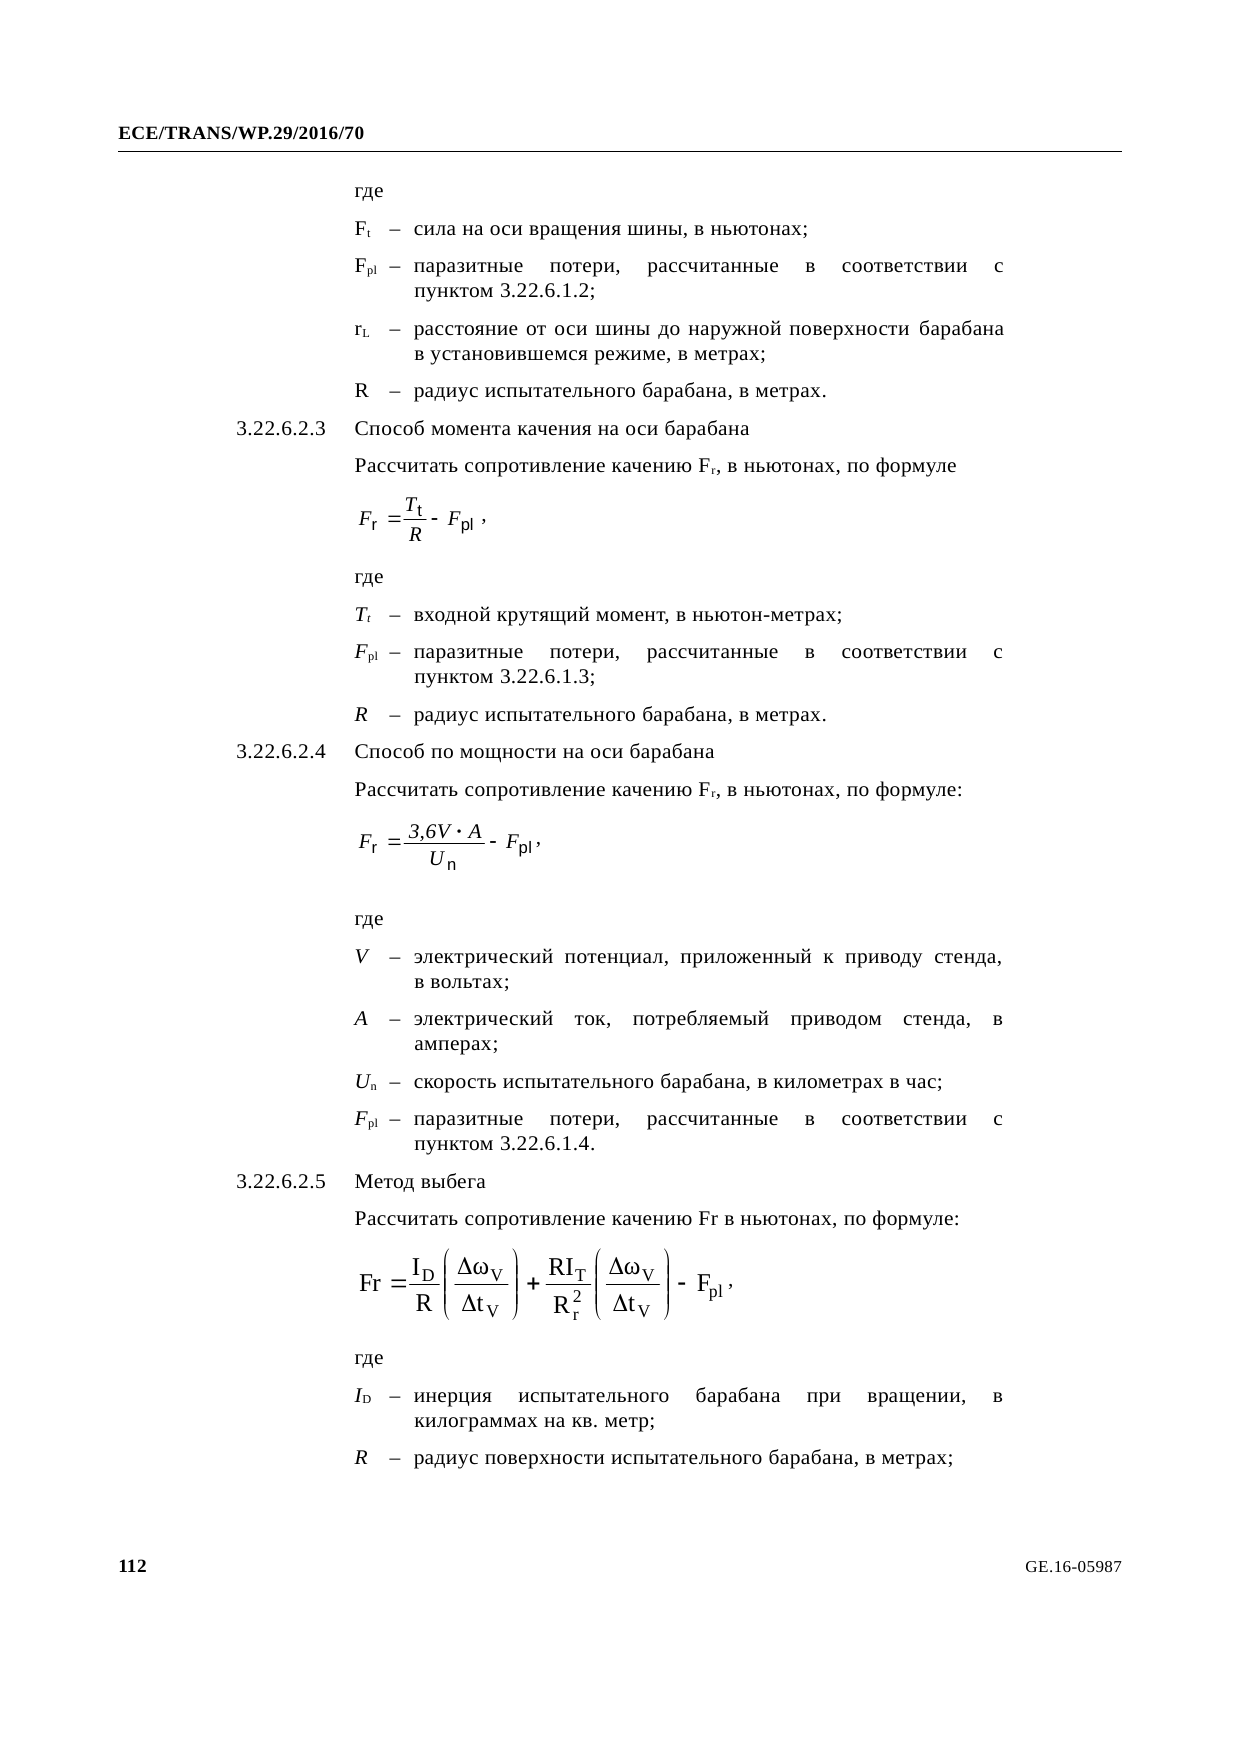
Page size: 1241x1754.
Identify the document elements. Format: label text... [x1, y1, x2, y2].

text rL – расстояние от оси шины до наружной поверхности барабана в установившемся режиме, в метрах; [354, 315, 1004, 365]
text R – радиус испытательного барабана, в метрах. [354, 701, 1004, 726]
text R – радиус поверхности испытательного барабана, в метрах; [354, 1444, 1004, 1469]
text Fpl – паразитные потери, рассчитанные в соответствии с пунктом 3.22.6.1.4. [354, 1105, 1004, 1155]
text Рассчитать сопротивление качению Fr, в ньютонах, по формуле: [354, 776, 1004, 801]
text где [354, 177, 1004, 202]
text , [354, 490, 1004, 551]
text Fpl – паразитные потери, рассчитанные в соответствии с пунктом 3.22.6.1.2; [354, 252, 1004, 302]
text Tt – входной крутящий момент, в ньютон-метрах; [354, 601, 1004, 626]
text 3.22.6.2.5 Метод выбега [236, 1168, 1004, 1193]
text A – электрический ток, потребляемый приводом стенда, в амперах; [354, 1005, 1004, 1055]
text Рассчитать сопротивление качению Fr, в ньютонах, по формуле [354, 452, 1004, 477]
text , [354, 813, 1004, 880]
text где [354, 1344, 1004, 1369]
text ID – инерция испытательного барабана при вращении, в килограммах на кв. метр; [354, 1382, 1004, 1432]
text V – электрический потенциал, приложенный к приводу стенда, в вольтах; [354, 943, 1004, 993]
text Рассчитать сопротивление качению Fr в ньютонах, по формуле: [354, 1205, 1004, 1230]
text где [354, 905, 1004, 930]
text 3.22.6.2.4 Способ по мощности на оси барабана [236, 738, 1004, 763]
text , [354, 1243, 1004, 1332]
text R – радиус испытательного барабана, в метрах. [354, 377, 1004, 402]
text Un – скорость испытательного барабана, в километрах в час; [354, 1068, 1004, 1093]
text где [354, 563, 1004, 588]
text 3.22.6.2.3 Способ момента качения на оси барабана [236, 415, 1004, 440]
text Ft – сила на оси вращения шины, в ньютонах; [354, 215, 1004, 240]
text Fpl – паразитные потери, рассчитанные в соответствии с пунктом 3.22.6.1.3; [354, 638, 1004, 688]
